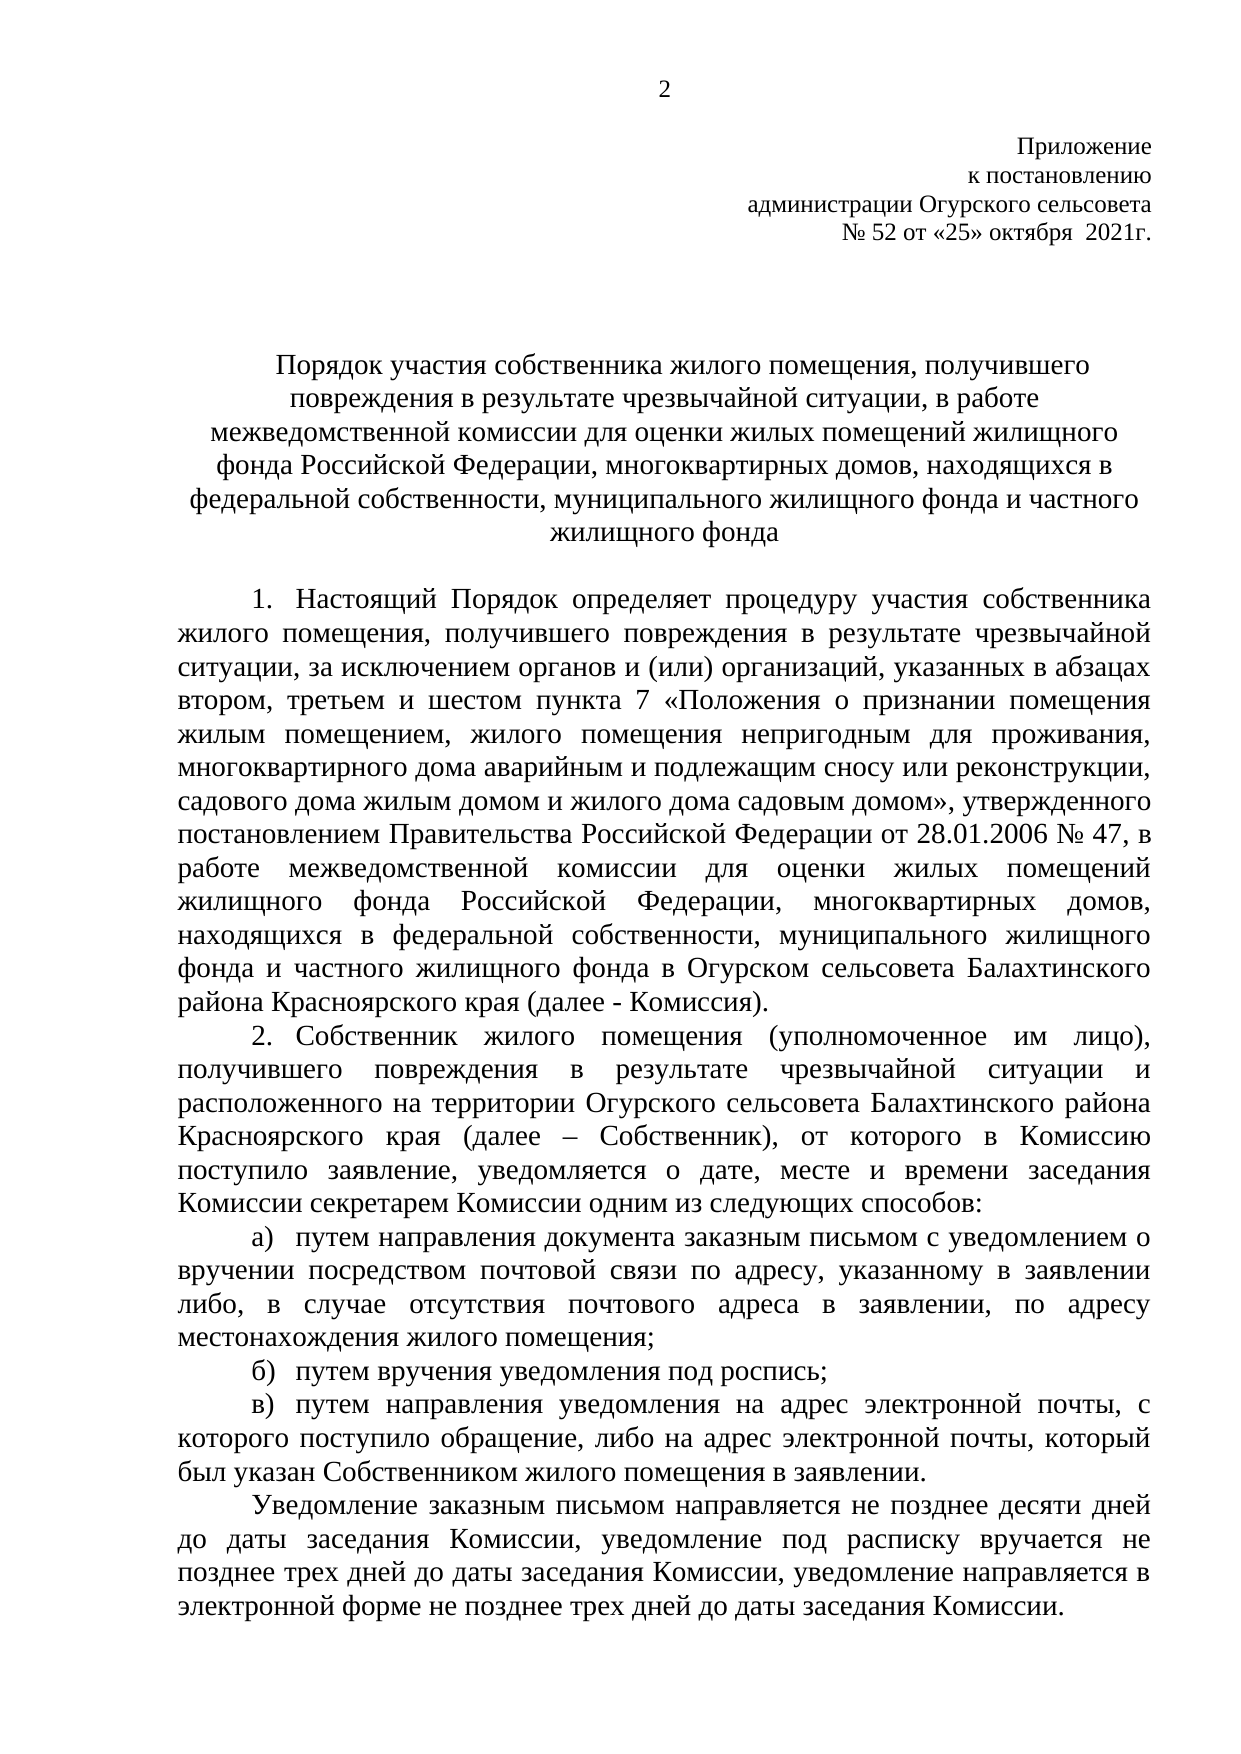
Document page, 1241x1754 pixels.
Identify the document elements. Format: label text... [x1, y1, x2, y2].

text б) путем вручения уведомления под роспись; [177, 1353, 1152, 1387]
text а) путем направления документа заказным письмом с уведомлением о вручении посредством почтовой связи по адресу, указанному в заявлении либо, в случае отсутствия почтового адреса в заявлении, по адресу местонахождения жилого помещения; [177, 1219, 1152, 1353]
text к постановлению [177, 160, 1152, 189]
text Порядок участия собственника жилого помещения, получившего повреждения в результате чрезвычайной ситуации, в работе межведомственной комиссии для оценки жилых помещений жилищного фонда Российской Федерации, многоквартирных домов, находящихся в федеральной собственности, муниципального жилищного фонда и частного жилищного фонда [177, 347, 1152, 548]
text в) путем направления уведомления на адрес электронной почты, с которого поступило обращение, либо на адрес электронной почты, который был указан Собственником жилого помещения в заявлении. [177, 1387, 1152, 1487]
text администрации Огурского сельсовета [177, 189, 1152, 217]
text Уведомление заказным письмом направляется не позднее десяти дней до даты заседания Комиссии, уведомление под расписку вручается не позднее трех дней до даты заседания Комиссии, уведомление направляется в электронной форме не позднее трех дней до даты заседания Комиссии. [177, 1487, 1152, 1621]
text Приложение [177, 131, 1152, 160]
text 2. Собственник жилого помещения (уполномоченное им лицо), получившего повреждения в результате чрезвычайной ситуации и расположенного на территории Огурского сельсовета Балахтинского района Красноярского края (далее – Собственник), от которого в Комиссию поступило заявление, уведомляется о дате, месте и времени заседания Комиссии секретарем Комиссии одним из следующих способов: [177, 1018, 1152, 1219]
text № 52 от «25» октября 2021г. [177, 217, 1152, 246]
text 1. Настоящий Порядок определяет процедуру участия собственника жилого помещения, получившего повреждения в результате чрезвычайной ситуации, за исключением органов и (или) организаций, указанных в абзацах втором, третьем и шестом пункта 7 «Положения о признании помещения жилым помещением, жилого помещения непригодным для проживания, многоквартирного дома аварийным и подлежащим сносу или реконструкции, садового дома жилым домом и жилого дома садовым домом», утвержденного постановлением Правительства Российской Федерации от 28.01.2006 № 47, в работе межведомственной комиссии для оценки жилых помещений жилищного фонда Российской Федерации, многоквартирных домов, находящихся в федеральной собственности, муниципального жилищного фонда и частного жилищного фонда в Огурском сельсовета Балахтинского района Красноярского края (далее - Комиссия). [177, 582, 1152, 1018]
